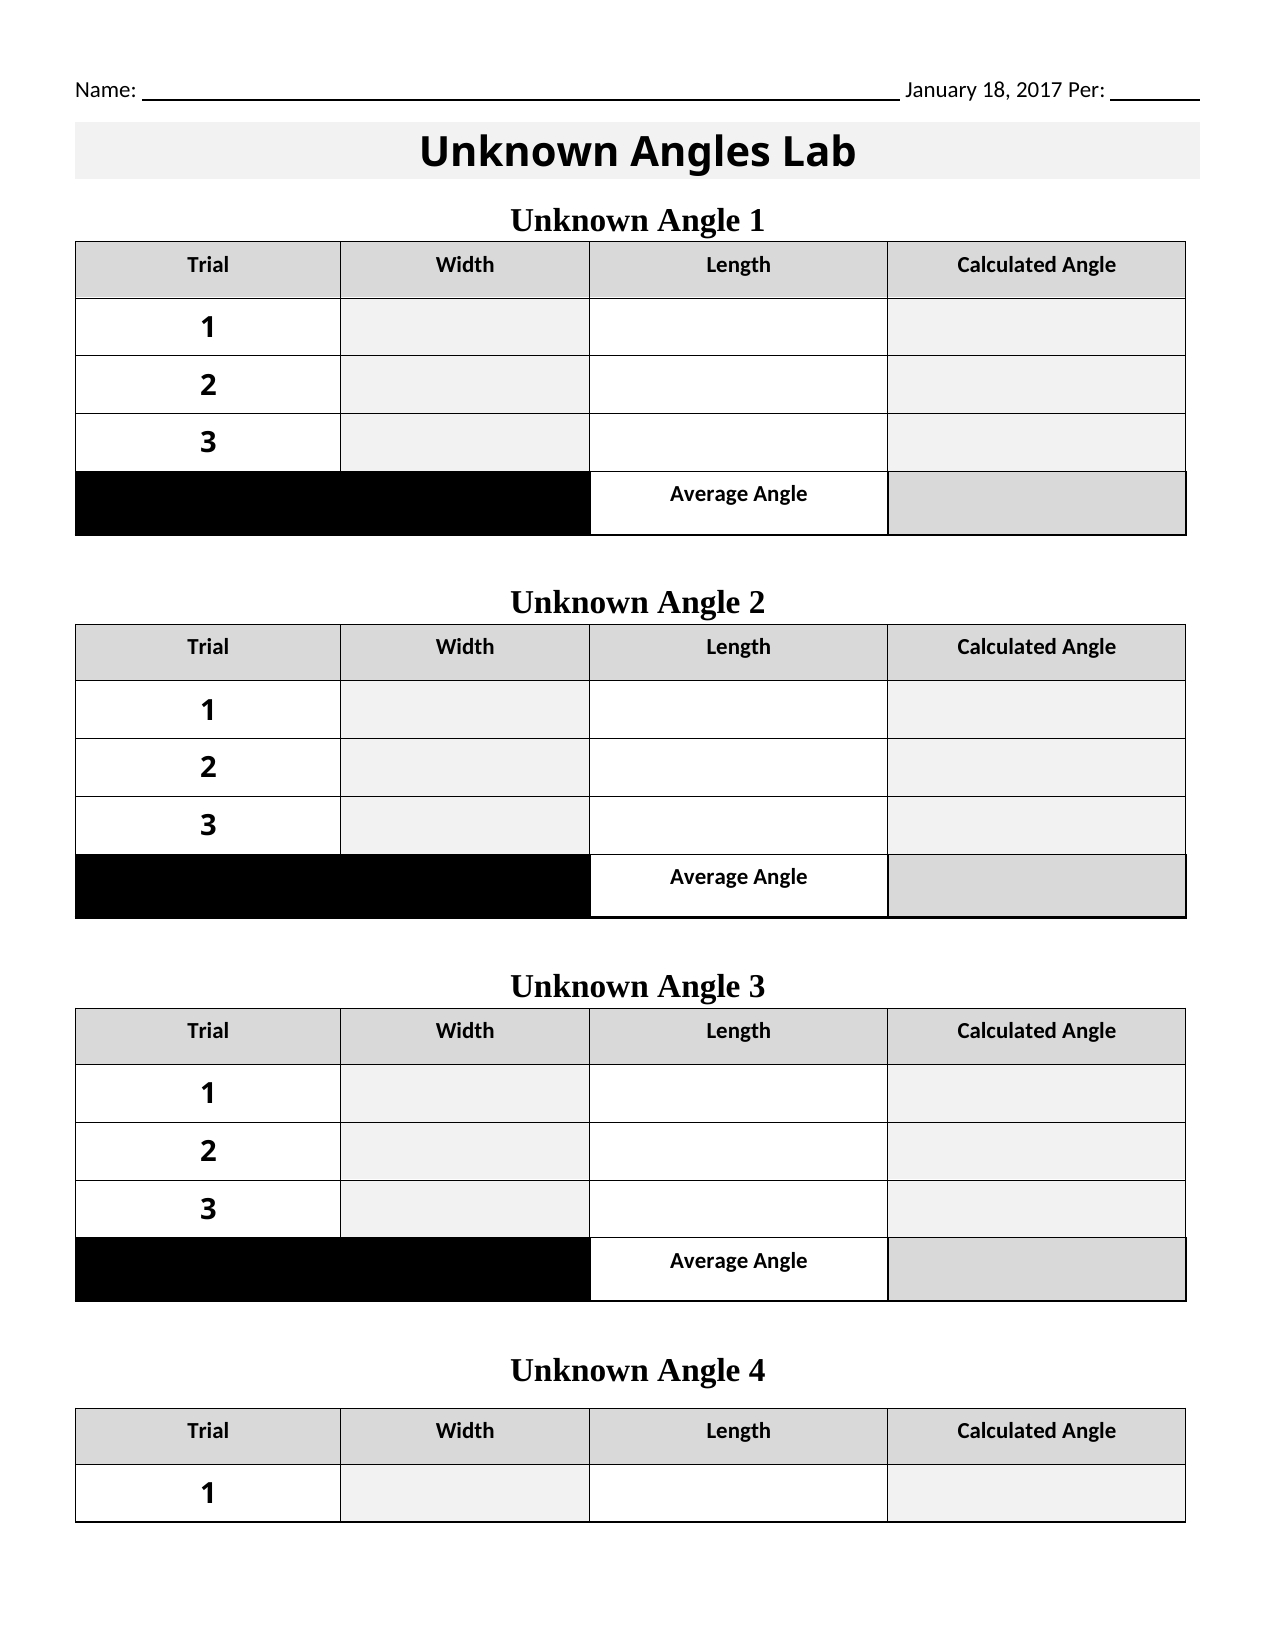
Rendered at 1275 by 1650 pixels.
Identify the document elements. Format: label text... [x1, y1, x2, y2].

table_cell [590, 797, 887, 854]
table_header Length [590, 1009, 887, 1064]
table_cell [341, 681, 589, 738]
table_cell [341, 356, 589, 413]
text Unknown Angles Lab [75, 122, 1200, 179]
table_header Width [341, 625, 589, 680]
table_header Length [590, 625, 887, 680]
table_cell [341, 299, 589, 355]
text Unknown Angle 4 [75, 1350, 1200, 1388]
table_cell 2 [76, 356, 340, 413]
table_header Length [590, 242, 887, 297]
table_cell [590, 1123, 887, 1179]
table_cell 3 [76, 797, 340, 854]
table_cell [77, 472, 589, 534]
table_cell [590, 414, 887, 471]
table_cell [590, 299, 887, 355]
table_header Calculated Angle [888, 1009, 1185, 1064]
text Name: January 18, 2017 Per: [75, 75, 1200, 103]
table_cell [888, 681, 1185, 738]
table_cell [341, 739, 589, 796]
table_cell [888, 739, 1185, 796]
table_cell [341, 1123, 589, 1179]
table_cell [341, 1465, 589, 1521]
table_header Trial [76, 1409, 340, 1464]
table_header Width [341, 1009, 589, 1064]
text Unknown Angle 3 [75, 966, 1200, 1004]
table_cell Average Angle [591, 472, 887, 534]
table_header Calculated Angle [888, 1409, 1185, 1464]
table_cell [590, 1065, 887, 1122]
table_cell [77, 855, 589, 916]
table_cell [888, 1465, 1185, 1521]
text Unknown Angle 2 [75, 583, 1200, 621]
table_cell [590, 1465, 887, 1521]
table_cell 3 [76, 414, 340, 471]
table_header Trial [76, 1009, 340, 1064]
table_cell [341, 797, 589, 854]
table_cell [590, 1181, 887, 1237]
table_cell [888, 1181, 1185, 1237]
table_cell [341, 1181, 589, 1237]
table_header Trial [76, 242, 340, 297]
table_cell [888, 299, 1185, 355]
table_cell 1 [76, 1465, 340, 1521]
table_cell 1 [76, 1065, 340, 1122]
table_cell 3 [76, 1181, 340, 1237]
table_cell [888, 356, 1185, 413]
table_cell [77, 1238, 589, 1300]
table_cell [889, 855, 1185, 916]
table_cell [341, 1065, 589, 1122]
table_cell [888, 1065, 1185, 1122]
table_header Trial [76, 625, 340, 680]
table_cell [888, 797, 1185, 854]
text Unknown Angle 1 [75, 200, 1200, 238]
table_cell [341, 414, 589, 471]
table_header Width [341, 1409, 589, 1464]
table_header Calculated Angle [888, 625, 1185, 680]
table_header Calculated Angle [888, 242, 1185, 297]
table_cell Average Angle [591, 855, 887, 916]
table_header Length [590, 1409, 887, 1464]
table_cell [590, 356, 887, 413]
table_header Width [341, 242, 589, 297]
table_cell 1 [76, 299, 340, 355]
table_cell 2 [76, 1123, 340, 1179]
table_cell 1 [76, 681, 340, 738]
table_cell [889, 1238, 1185, 1300]
table_cell [590, 739, 887, 796]
table_cell [888, 414, 1185, 471]
table_cell [889, 472, 1185, 534]
table_cell Average Angle [591, 1238, 887, 1300]
table_cell 2 [76, 739, 340, 796]
table_cell [888, 1123, 1185, 1179]
table_cell [590, 681, 887, 738]
